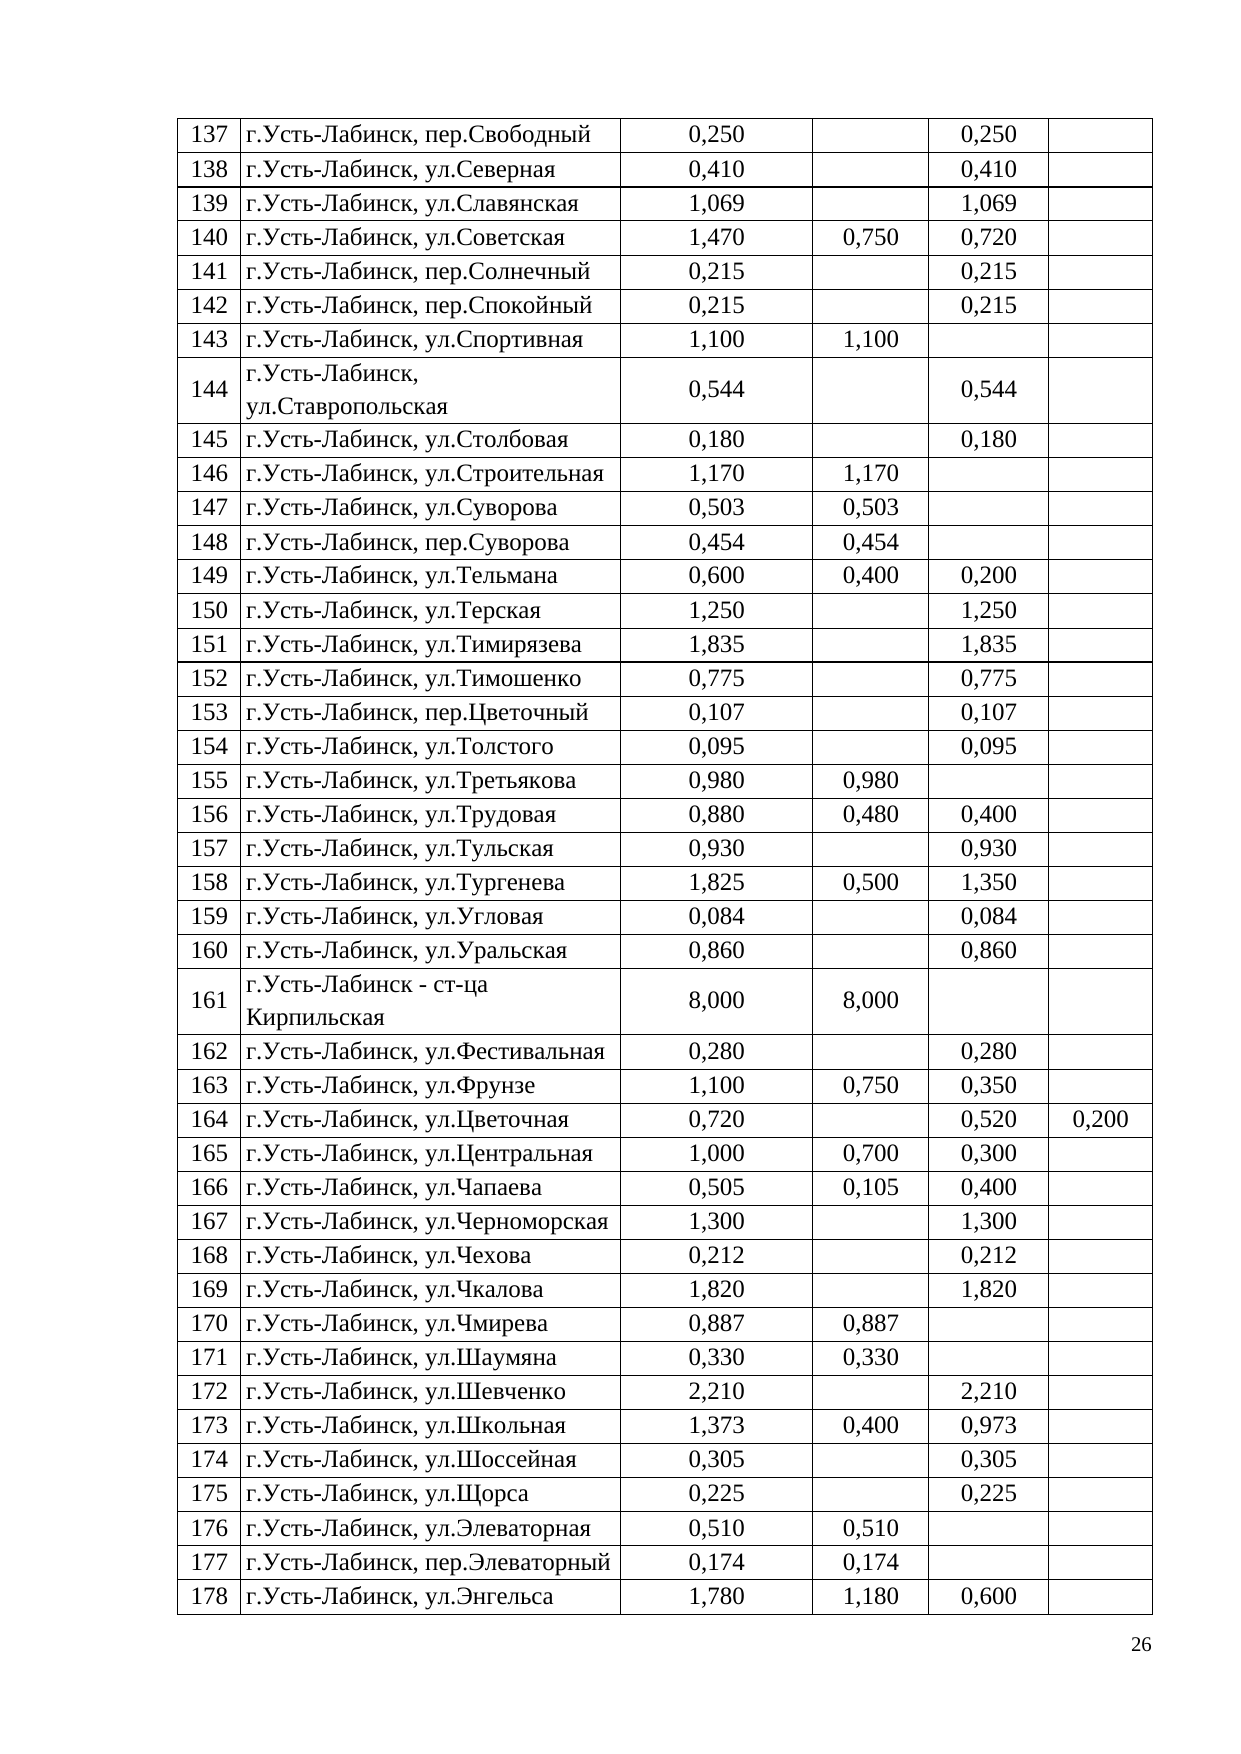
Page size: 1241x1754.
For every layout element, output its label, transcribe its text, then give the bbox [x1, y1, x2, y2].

table_cell г.Усть-Лабинск, ул.Тимошенко [241, 663, 620, 696]
table_cell г.Усть-Лабинск - ст-ца Кирпильская [241, 969, 620, 1034]
table_cell [1049, 324, 1152, 357]
table_cell 1,250 [929, 594, 1048, 627]
table_cell 0,544 [929, 358, 1048, 423]
table_cell 1,100 [813, 324, 928, 357]
table_cell 154 [178, 731, 240, 764]
table_cell 178 [178, 1580, 240, 1613]
table_cell 143 [178, 324, 240, 357]
table_cell 0,544 [621, 358, 812, 423]
table_cell г.Усть-Лабинск, ул.Советская [241, 221, 620, 254]
table_cell [1049, 594, 1152, 627]
table_cell 161 [178, 969, 240, 1034]
table_cell 0,980 [621, 765, 812, 798]
table_cell 0,180 [621, 424, 812, 457]
table_cell 137 [178, 119, 240, 152]
table_cell [1049, 1580, 1152, 1613]
table_cell 0,775 [929, 663, 1048, 696]
table_cell 0,105 [813, 1172, 928, 1205]
table_cell 177 [178, 1546, 240, 1579]
table_cell г.Усть-Лабинск, ул.Славянская [241, 188, 620, 220]
table_cell [929, 1546, 1048, 1579]
table_cell г.Усть-Лабинск, пер.Цветочный [241, 697, 620, 729]
table_cell [1049, 663, 1152, 696]
table_cell 0,330 [813, 1342, 928, 1375]
table_cell [929, 492, 1048, 525]
table_cell 0,410 [929, 153, 1048, 186]
table_cell г.Усть-Лабинск, ул.Элеваторная [241, 1512, 620, 1545]
table_cell [813, 833, 928, 866]
table_cell г.Усть-Лабинск, ул.Строительная [241, 458, 620, 491]
table_cell 8,000 [813, 969, 928, 1034]
table_cell 160 [178, 935, 240, 968]
table_cell 0,505 [621, 1172, 812, 1205]
table_cell 1,780 [621, 1580, 812, 1613]
table_cell 165 [178, 1138, 240, 1171]
table_cell 0,180 [929, 424, 1048, 457]
table_cell 0,880 [621, 799, 812, 832]
table_cell г.Усть-Лабинск, ул.Чапаева [241, 1172, 620, 1205]
table_cell [813, 1104, 928, 1137]
table_cell [1049, 221, 1152, 254]
table_cell [1049, 1444, 1152, 1477]
table_cell 162 [178, 1035, 240, 1068]
table_cell [813, 1478, 928, 1511]
table_cell [1049, 1478, 1152, 1511]
table_cell г.Усть-Лабинск, пер.Элеваторный [241, 1546, 620, 1579]
table_cell 0,225 [929, 1478, 1048, 1511]
table_cell г.Усть-Лабинск, ул.Шоссейная [241, 1444, 620, 1477]
table_cell 0,510 [813, 1512, 928, 1545]
table_cell 0,095 [621, 731, 812, 764]
table_cell [813, 1035, 928, 1068]
table_cell 0,200 [1049, 1104, 1152, 1137]
table_cell 0,215 [929, 290, 1048, 323]
table_cell [929, 458, 1048, 491]
table_cell 0,400 [929, 799, 1048, 832]
table_cell [1049, 697, 1152, 729]
table_cell 0,600 [621, 560, 812, 593]
table_cell 2,210 [621, 1376, 812, 1409]
table_cell [1049, 1240, 1152, 1273]
table_cell [1049, 1172, 1152, 1205]
table_cell 1,835 [929, 629, 1048, 661]
table_cell 169 [178, 1274, 240, 1307]
table_cell [929, 526, 1048, 559]
table_cell г.Усть-Лабинск, ул.Чкалова [241, 1274, 620, 1307]
table_cell [1049, 358, 1152, 423]
table_cell [813, 1240, 928, 1273]
table_cell г.Усть-Лабинск, ул.Трудовая [241, 799, 620, 832]
table_cell 0,250 [621, 119, 812, 152]
table_cell 167 [178, 1206, 240, 1239]
table_cell 0,510 [621, 1512, 812, 1545]
table_cell [1049, 901, 1152, 934]
table_cell г.Усть-Лабинск, ул.Ставропольская [241, 358, 620, 423]
table_cell 175 [178, 1478, 240, 1511]
table_cell 172 [178, 1376, 240, 1409]
table_cell 157 [178, 833, 240, 866]
table_cell 0,503 [813, 492, 928, 525]
table_cell 8,000 [621, 969, 812, 1034]
table_cell 147 [178, 492, 240, 525]
table_cell [929, 765, 1048, 798]
table_cell 148 [178, 526, 240, 559]
table_cell 141 [178, 256, 240, 288]
table_cell 1,835 [621, 629, 812, 661]
table_cell 0,084 [929, 901, 1048, 934]
table_cell [1049, 492, 1152, 525]
table_cell [813, 153, 928, 186]
table_cell 0,520 [929, 1104, 1048, 1137]
table_cell г.Усть-Лабинск, ул.Шевченко [241, 1376, 620, 1409]
table_cell 0,212 [621, 1240, 812, 1273]
table_cell 0,720 [929, 221, 1048, 254]
table_cell г.Усть-Лабинск, ул.Фрунзе [241, 1070, 620, 1102]
table_cell 145 [178, 424, 240, 457]
table_cell 0,174 [813, 1546, 928, 1579]
table_cell г.Усть-Лабинск, ул.Толстого [241, 731, 620, 764]
table_cell [1049, 526, 1152, 559]
table_cell [813, 1206, 928, 1239]
table_cell 1,825 [621, 867, 812, 900]
table_cell г.Усть-Лабинск, ул.Северная [241, 153, 620, 186]
table_cell 0,700 [813, 1138, 928, 1171]
table_cell 0,454 [813, 526, 928, 559]
table_cell 0,084 [621, 901, 812, 934]
table_cell 159 [178, 901, 240, 934]
table_cell 1,180 [813, 1580, 928, 1613]
table_cell 138 [178, 153, 240, 186]
table_cell [813, 290, 928, 323]
table_cell 140 [178, 221, 240, 254]
table_cell 0,887 [621, 1308, 812, 1341]
table_cell [1049, 256, 1152, 288]
table_cell [813, 1274, 928, 1307]
table_cell г.Усть-Лабинск, пер.Солнечный [241, 256, 620, 288]
table_cell 164 [178, 1104, 240, 1137]
table_cell 0,215 [621, 290, 812, 323]
table_cell [1049, 1206, 1152, 1239]
table_cell [1049, 1376, 1152, 1409]
table_cell [1049, 1342, 1152, 1375]
table_cell [813, 697, 928, 729]
table_cell г.Усть-Лабинск, ул.Тимирязева [241, 629, 620, 661]
table_cell [813, 1376, 928, 1409]
table_cell 0,250 [929, 119, 1048, 152]
table_cell [929, 969, 1048, 1034]
table_cell 0,980 [813, 765, 928, 798]
table_cell 152 [178, 663, 240, 696]
table_cell 0,280 [621, 1035, 812, 1068]
table_cell 0,860 [621, 935, 812, 968]
table_cell 163 [178, 1070, 240, 1102]
table_cell 0,887 [813, 1308, 928, 1341]
table_cell 0,305 [621, 1444, 812, 1477]
table_cell [813, 424, 928, 457]
table_cell 0,930 [929, 833, 1048, 866]
table_cell 0,860 [929, 935, 1048, 968]
table_cell [813, 1444, 928, 1477]
table_cell [813, 731, 928, 764]
table_cell г.Усть-Лабинск, ул.Суворова [241, 492, 620, 525]
table_cell 0,300 [929, 1138, 1048, 1171]
table_cell 1,250 [621, 594, 812, 627]
table_cell 1,100 [621, 1070, 812, 1102]
table_cell [1049, 1138, 1152, 1171]
table_cell 0,107 [929, 697, 1048, 729]
table_cell [1049, 458, 1152, 491]
table_cell 1,350 [929, 867, 1048, 900]
table_cell 146 [178, 458, 240, 491]
table_cell г.Усть-Лабинск, ул.Центральная [241, 1138, 620, 1171]
table_cell [1049, 731, 1152, 764]
table_cell 0,305 [929, 1444, 1048, 1477]
table_cell г.Усть-Лабинск, ул.Третьякова [241, 765, 620, 798]
table_cell 1,373 [621, 1410, 812, 1443]
table_cell 171 [178, 1342, 240, 1375]
table_cell 0,107 [621, 697, 812, 729]
table_cell [813, 629, 928, 661]
table_cell 0,174 [621, 1546, 812, 1579]
table_cell г.Усть-Лабинск, ул.Тельмана [241, 560, 620, 593]
table_cell [1049, 1070, 1152, 1102]
table_cell 1,069 [929, 188, 1048, 220]
table_cell [813, 663, 928, 696]
table_cell г.Усть-Лабинск, ул.Чехова [241, 1240, 620, 1273]
table_cell [813, 256, 928, 288]
table_cell 0,750 [813, 221, 928, 254]
table_cell [1049, 1410, 1152, 1443]
table_cell 142 [178, 290, 240, 323]
table_cell [1049, 560, 1152, 593]
table_cell 144 [178, 358, 240, 423]
table_cell г.Усть-Лабинск, ул.Тульская [241, 833, 620, 866]
table_cell г.Усть-Лабинск, пер.Суворова [241, 526, 620, 559]
table_cell [813, 594, 928, 627]
table_cell 174 [178, 1444, 240, 1477]
table_cell г.Усть-Лабинск, ул.Черноморская [241, 1206, 620, 1239]
table_cell 1,300 [929, 1206, 1048, 1239]
table_cell [1049, 799, 1152, 832]
table_cell 1,000 [621, 1138, 812, 1171]
table_cell г.Усть-Лабинск, ул.Фестивальная [241, 1035, 620, 1068]
table_cell [1049, 935, 1152, 968]
table_cell 2,210 [929, 1376, 1048, 1409]
table_cell 139 [178, 188, 240, 220]
table_cell [813, 901, 928, 934]
table_cell 0,400 [813, 560, 928, 593]
table_cell [813, 188, 928, 220]
table_cell г.Усть-Лабинск, ул.Шаумяна [241, 1342, 620, 1375]
table_cell г.Усть-Лабинск, ул.Спортивная [241, 324, 620, 357]
table_cell [1049, 765, 1152, 798]
table_cell [929, 324, 1048, 357]
table_cell 1,470 [621, 221, 812, 254]
table_cell 1,300 [621, 1206, 812, 1239]
table_cell г.Усть-Лабинск, ул.Угловая [241, 901, 620, 934]
table_cell [1049, 1546, 1152, 1579]
table_cell г.Усть-Лабинск, пер.Свободный [241, 119, 620, 152]
table_cell [1049, 188, 1152, 220]
table_cell 0,215 [929, 256, 1048, 288]
table_cell 158 [178, 867, 240, 900]
table_cell [813, 358, 928, 423]
table_cell [813, 119, 928, 152]
table_cell [1049, 1274, 1152, 1307]
table_cell [1049, 290, 1152, 323]
table_cell [813, 935, 928, 968]
table_cell г.Усть-Лабинск, ул.Терская [241, 594, 620, 627]
table_cell 0,503 [621, 492, 812, 525]
table_cell 1,170 [621, 458, 812, 491]
table_cell 0,330 [621, 1342, 812, 1375]
table_cell г.Усть-Лабинск, ул.Чмирева [241, 1308, 620, 1341]
table_cell 150 [178, 594, 240, 627]
table_cell 173 [178, 1410, 240, 1443]
table_cell 1,820 [621, 1274, 812, 1307]
table_cell 0,215 [621, 256, 812, 288]
table_cell [1049, 969, 1152, 1034]
table_cell г.Усть-Лабинск, ул.Энгельса [241, 1580, 620, 1613]
table_cell г.Усть-Лабинск, пер.Спокойный [241, 290, 620, 323]
table_cell [929, 1342, 1048, 1375]
table_cell 1,100 [621, 324, 812, 357]
table_cell 0,225 [621, 1478, 812, 1511]
table_cell г.Усть-Лабинск, ул.Тургенева [241, 867, 620, 900]
table_cell [1049, 1512, 1152, 1545]
table_cell 0,350 [929, 1070, 1048, 1102]
table_cell г.Усть-Лабинск, ул.Столбовая [241, 424, 620, 457]
table_cell г.Усть-Лабинск, ул.Школьная [241, 1410, 620, 1443]
table_cell [1049, 629, 1152, 661]
table_cell 170 [178, 1308, 240, 1341]
table_cell 155 [178, 765, 240, 798]
table_cell [1049, 153, 1152, 186]
table_cell 0,480 [813, 799, 928, 832]
table_cell 0,400 [929, 1172, 1048, 1205]
table_cell 0,775 [621, 663, 812, 696]
table_cell 176 [178, 1512, 240, 1545]
table_cell [929, 1512, 1048, 1545]
table_cell 166 [178, 1172, 240, 1205]
table_cell г.Усть-Лабинск, ул.Цветочная [241, 1104, 620, 1137]
table_cell 0,600 [929, 1580, 1048, 1613]
table_cell 0,400 [813, 1410, 928, 1443]
table_cell 0,200 [929, 560, 1048, 593]
table_cell 0,280 [929, 1035, 1048, 1068]
table_cell 0,720 [621, 1104, 812, 1137]
table_cell [1049, 1035, 1152, 1068]
table_cell 153 [178, 697, 240, 729]
table_cell 0,973 [929, 1410, 1048, 1443]
table_cell г.Усть-Лабинск, ул.Уральская [241, 935, 620, 968]
table_cell 0,500 [813, 867, 928, 900]
table_cell 0,410 [621, 153, 812, 186]
table_cell 0,212 [929, 1240, 1048, 1273]
table_cell 0,095 [929, 731, 1048, 764]
table_cell 149 [178, 560, 240, 593]
table_cell [929, 1308, 1048, 1341]
table_cell 1,069 [621, 188, 812, 220]
table_cell 1,820 [929, 1274, 1048, 1307]
table_cell [1049, 833, 1152, 866]
table_cell 156 [178, 799, 240, 832]
table_cell 151 [178, 629, 240, 661]
table_cell [1049, 119, 1152, 152]
table_cell [1049, 1308, 1152, 1341]
table_cell 0,750 [813, 1070, 928, 1102]
table_cell 168 [178, 1240, 240, 1273]
table_cell г.Усть-Лабинск, ул.Щорса [241, 1478, 620, 1511]
table_cell [1049, 867, 1152, 900]
table_cell 0,930 [621, 833, 812, 866]
table_cell 1,170 [813, 458, 928, 491]
table_cell 0,454 [621, 526, 812, 559]
table_cell [1049, 424, 1152, 457]
